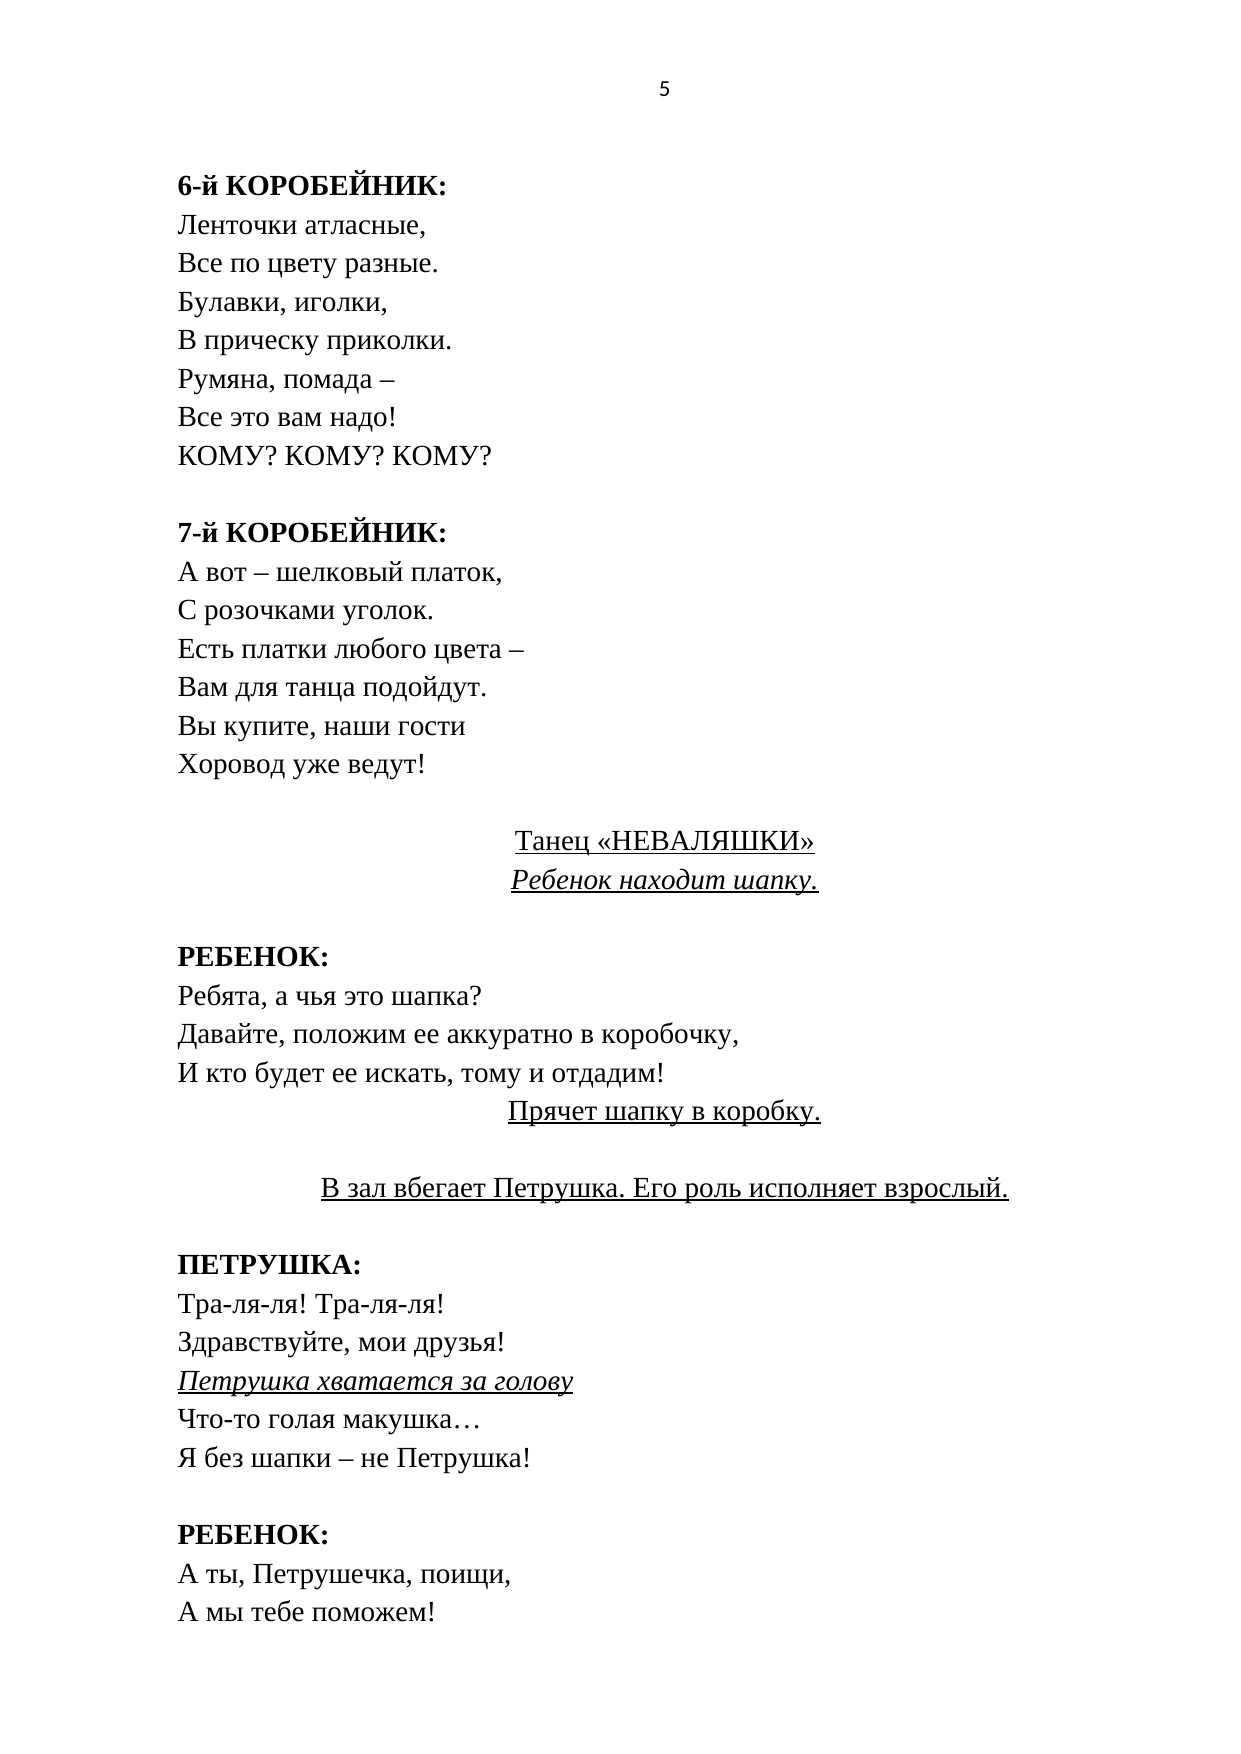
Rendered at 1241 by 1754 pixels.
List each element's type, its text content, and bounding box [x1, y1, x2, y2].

text Ленточки атласные, [177, 207, 1152, 240]
text Ребята, а чья это шапка? [177, 978, 1152, 1011]
text Танец «НЕВАЛЯШКИ» [177, 823, 1152, 857]
text Булавки, иголки, [177, 284, 1152, 317]
text Что-то голая макушка… [177, 1402, 1152, 1435]
text Давайте, положим ее аккуратно в коробочку, [177, 1016, 1152, 1050]
text Румяна, помада – [177, 361, 1152, 394]
text ПЕТРУШКА: [177, 1247, 1152, 1281]
text А мы тебе поможем! [177, 1594, 1152, 1628]
text И кто будет ее искать, тому и отдадим! [177, 1055, 1152, 1088]
text Я без шапки – не Петрушка! [177, 1440, 1152, 1474]
text Ребенок находит шапку. [177, 862, 1152, 896]
text Тра-ля-ля! Тра-ля-ля! [177, 1286, 1152, 1319]
text А ты, Петрушечка, поищи, [177, 1556, 1152, 1589]
text С розочками уголок. [177, 592, 1152, 626]
text Есть платки любого цвета – [177, 631, 1152, 664]
text Вы купите, наши гости [177, 708, 1152, 741]
text Хоровод уже ведут! [177, 746, 1152, 780]
text Все это вам надо! [177, 399, 1152, 433]
text Вам для танца подойдут. [177, 669, 1152, 703]
text В прическу приколки. [177, 322, 1152, 356]
text 7-й КОРОБЕЙНИК: [177, 515, 1152, 549]
text Прячет шапку в коробку. [177, 1093, 1152, 1127]
text РЕБЕНОК: [177, 1517, 1152, 1551]
text КОМУ? КОМУ? КОМУ? [177, 438, 1152, 472]
text А вот – шелковый платок, [177, 554, 1152, 587]
text Здравствуйте, мои друзья! [177, 1324, 1152, 1358]
text 6-й КОРОБЕЙНИК: [177, 168, 1152, 202]
text В зал вбегает Петрушка. Его роль исполняет взрослый. [177, 1170, 1152, 1204]
text РЕБЕНОК: [177, 939, 1152, 973]
text Все по цвету разные. [177, 245, 1152, 279]
text Петрушка хватается за голову [177, 1363, 1152, 1397]
